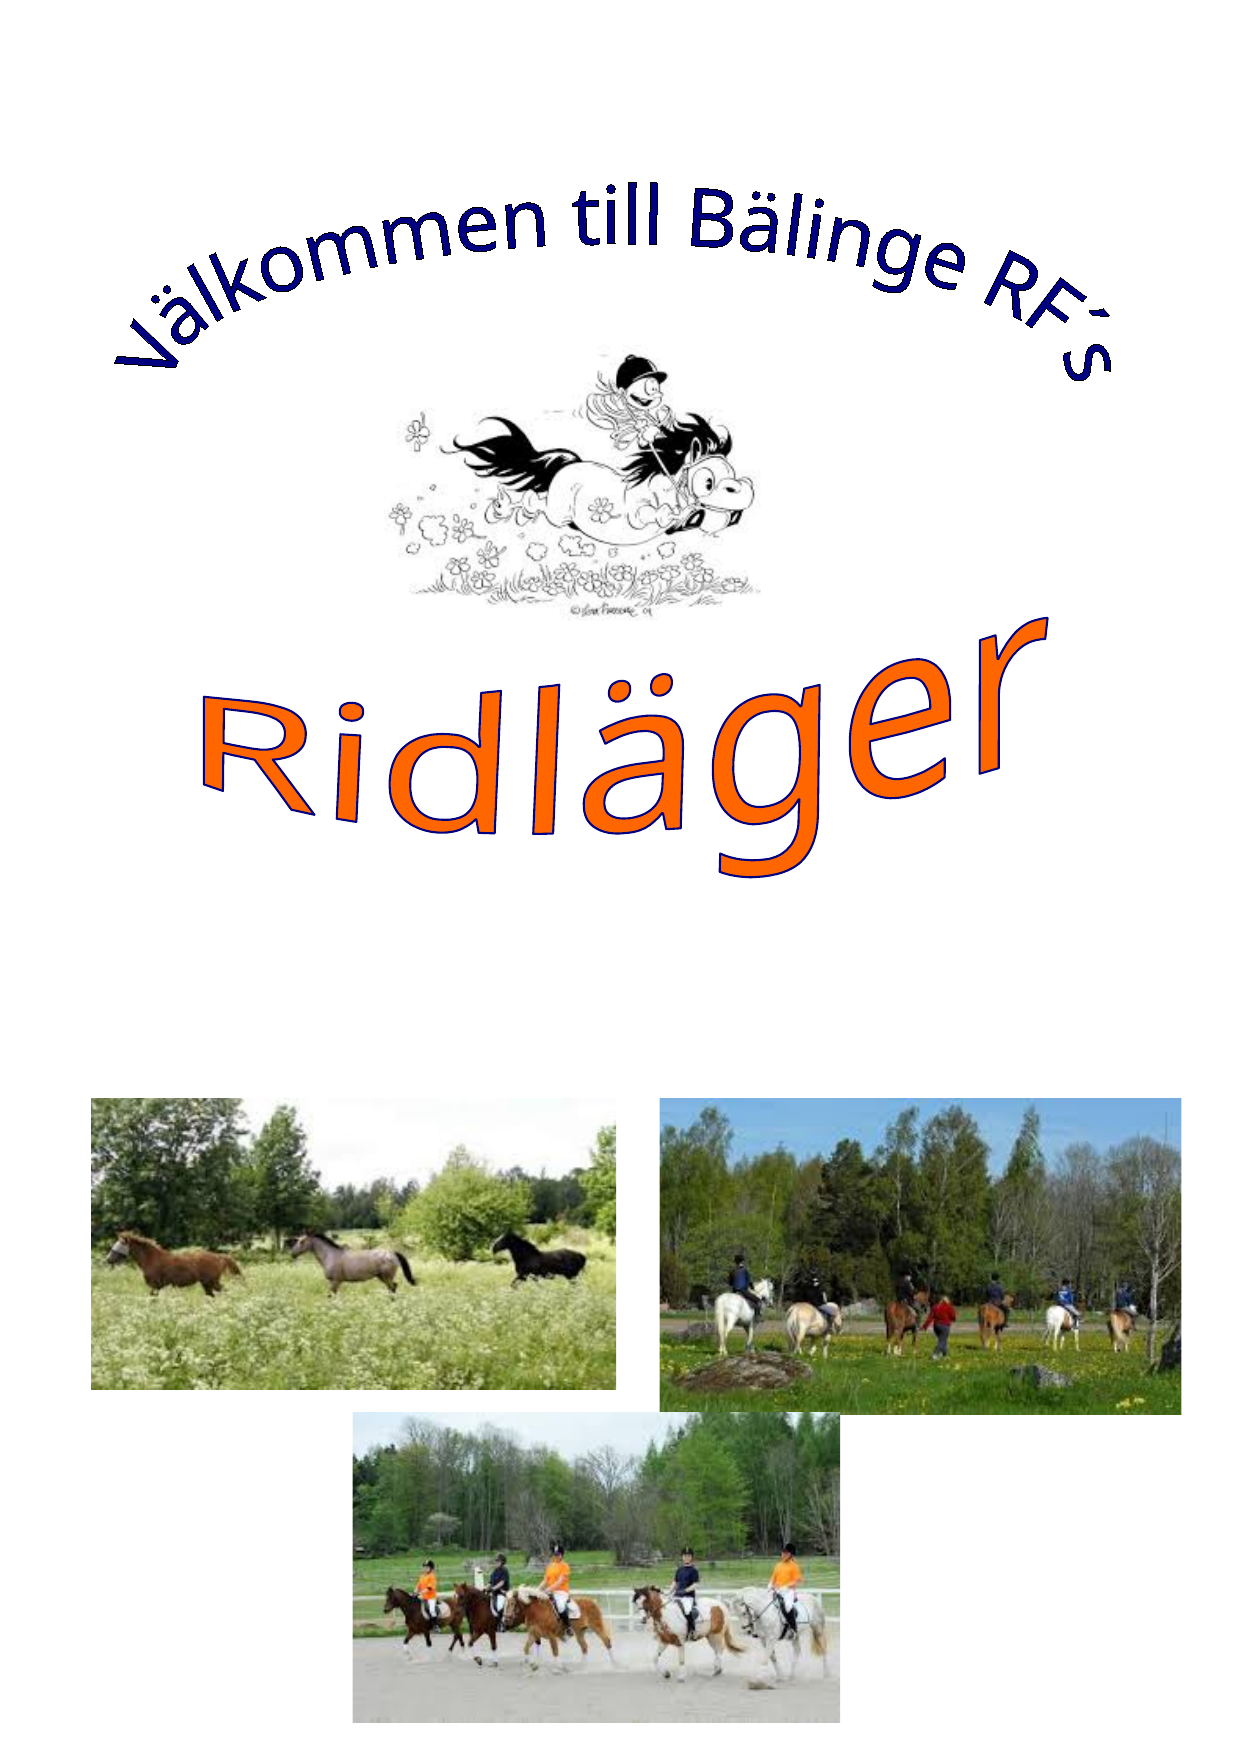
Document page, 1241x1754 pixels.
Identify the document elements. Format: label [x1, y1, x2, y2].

picture [372, 333, 789, 630]
picture [352, 1098, 1182, 1723]
picture [91, 1098, 617, 1390]
